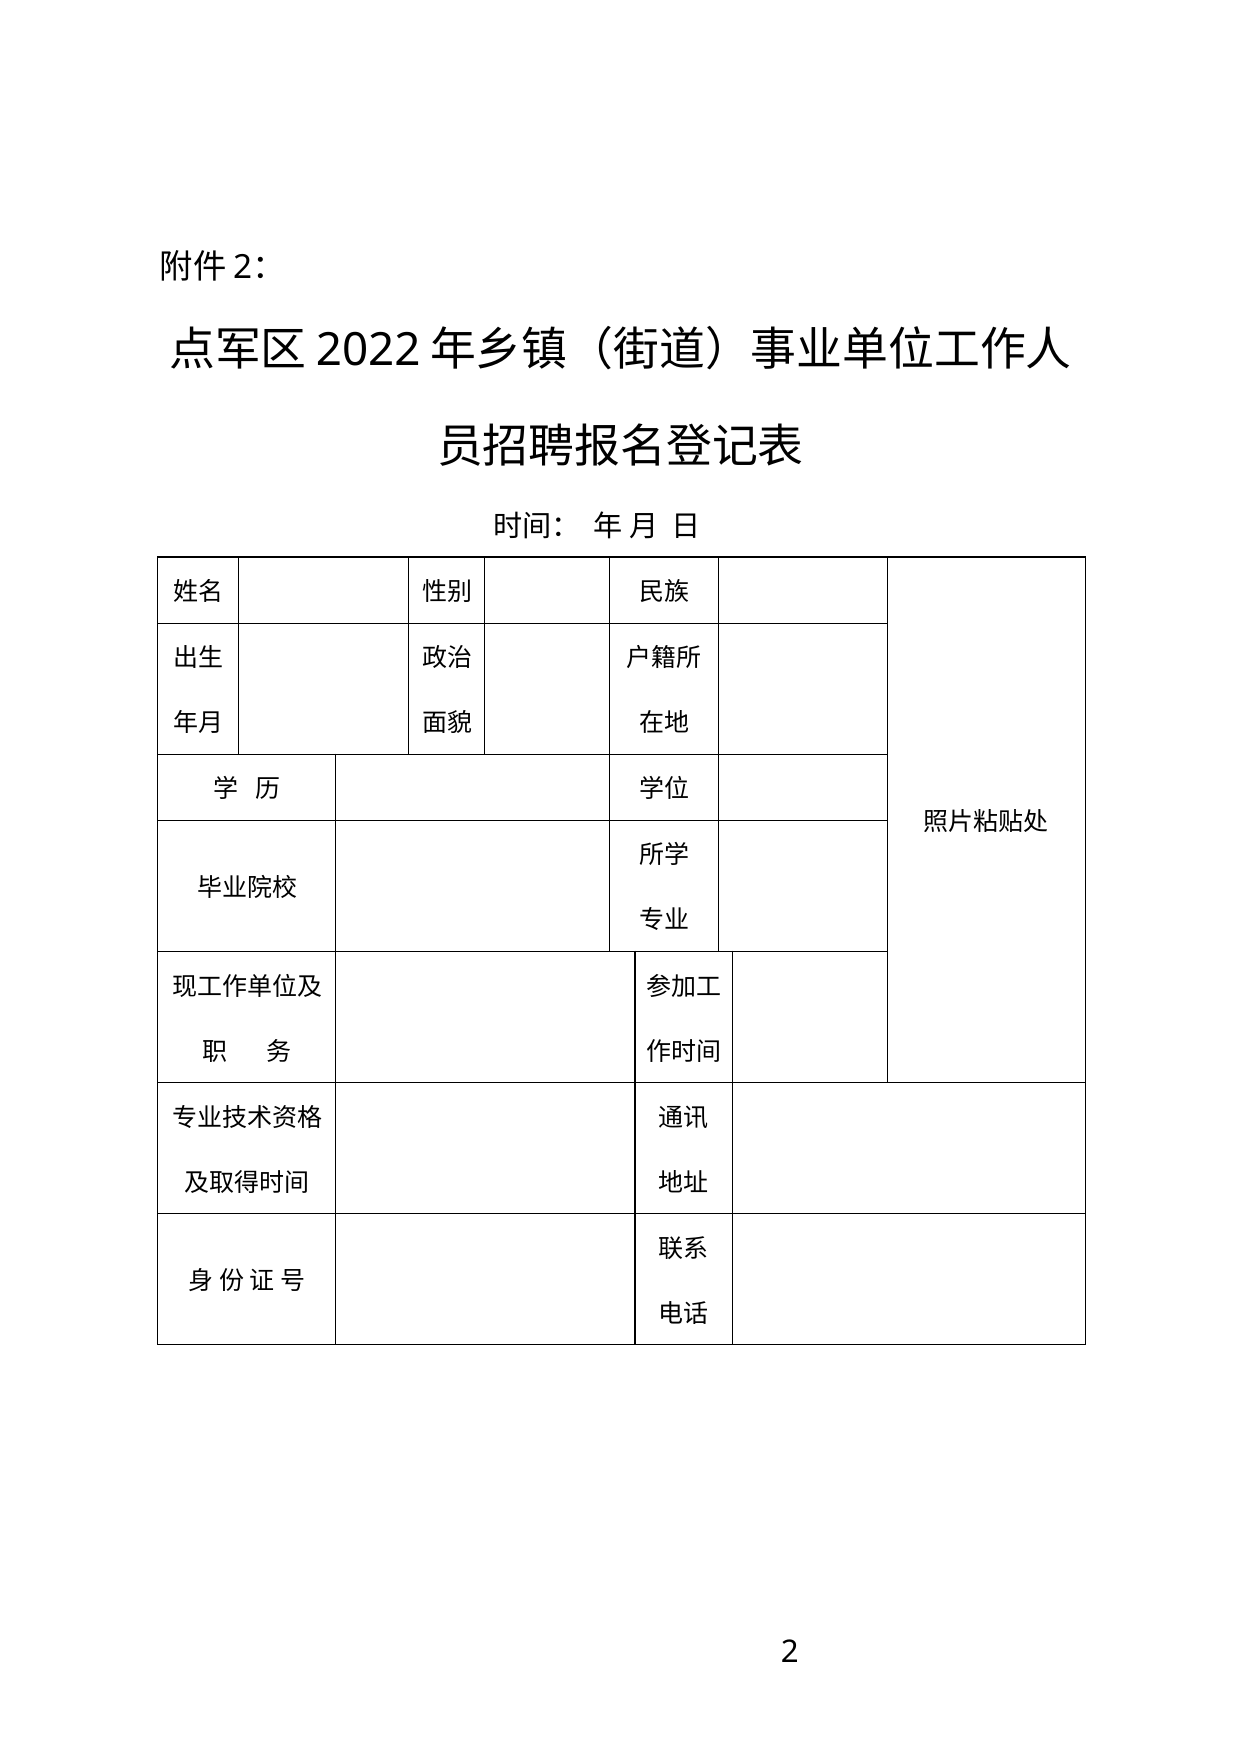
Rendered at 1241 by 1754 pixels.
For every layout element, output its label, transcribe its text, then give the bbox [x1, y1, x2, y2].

table_cell [336, 952, 634, 1082]
table_cell 专业技术资格及取得时间 [158, 1083, 335, 1213]
table_cell [719, 821, 887, 951]
table_header 性别 [409, 558, 484, 622]
table_cell 参加工作时间 [636, 952, 732, 1082]
table_cell [336, 755, 609, 819]
table_cell [719, 624, 887, 753]
table_cell 学位 [610, 755, 718, 819]
table_cell [336, 1083, 634, 1213]
table_cell [719, 755, 887, 819]
table_cell [336, 1214, 634, 1344]
table_cell [733, 1083, 1085, 1213]
table_cell [733, 952, 887, 1082]
table_cell 身 份 证 号 [158, 1214, 335, 1344]
table_cell 通讯 地址 [636, 1083, 732, 1213]
text 时间： 年 月 日 [159, 491, 1081, 556]
table_cell [239, 624, 408, 753]
table_cell [485, 624, 609, 753]
table_header 照片粘贴处 [888, 558, 1085, 1082]
table_cell 毕业院校 [158, 821, 335, 951]
table_header [485, 558, 609, 622]
table_cell 学 历 [158, 755, 335, 819]
text 点军区2022年乡镇（街道）事业单位工作人员招聘报名登记表 [159, 296, 1081, 491]
table_cell 户籍所在地 [610, 624, 718, 753]
table_cell 所学 专业 [610, 821, 718, 951]
table_cell 联系 电话 [636, 1214, 732, 1344]
table_header [239, 558, 408, 622]
table_cell [336, 821, 609, 951]
table_header [719, 558, 887, 622]
table_header 姓名 [158, 558, 238, 622]
text 附件2： [159, 231, 1081, 296]
table_cell 政治面貌 [409, 624, 484, 753]
table_cell [733, 1214, 1085, 1344]
table_cell 出生 年月 [158, 624, 238, 753]
table_header 民族 [610, 558, 718, 622]
table_cell 现工作单位及职 务 [158, 952, 335, 1082]
